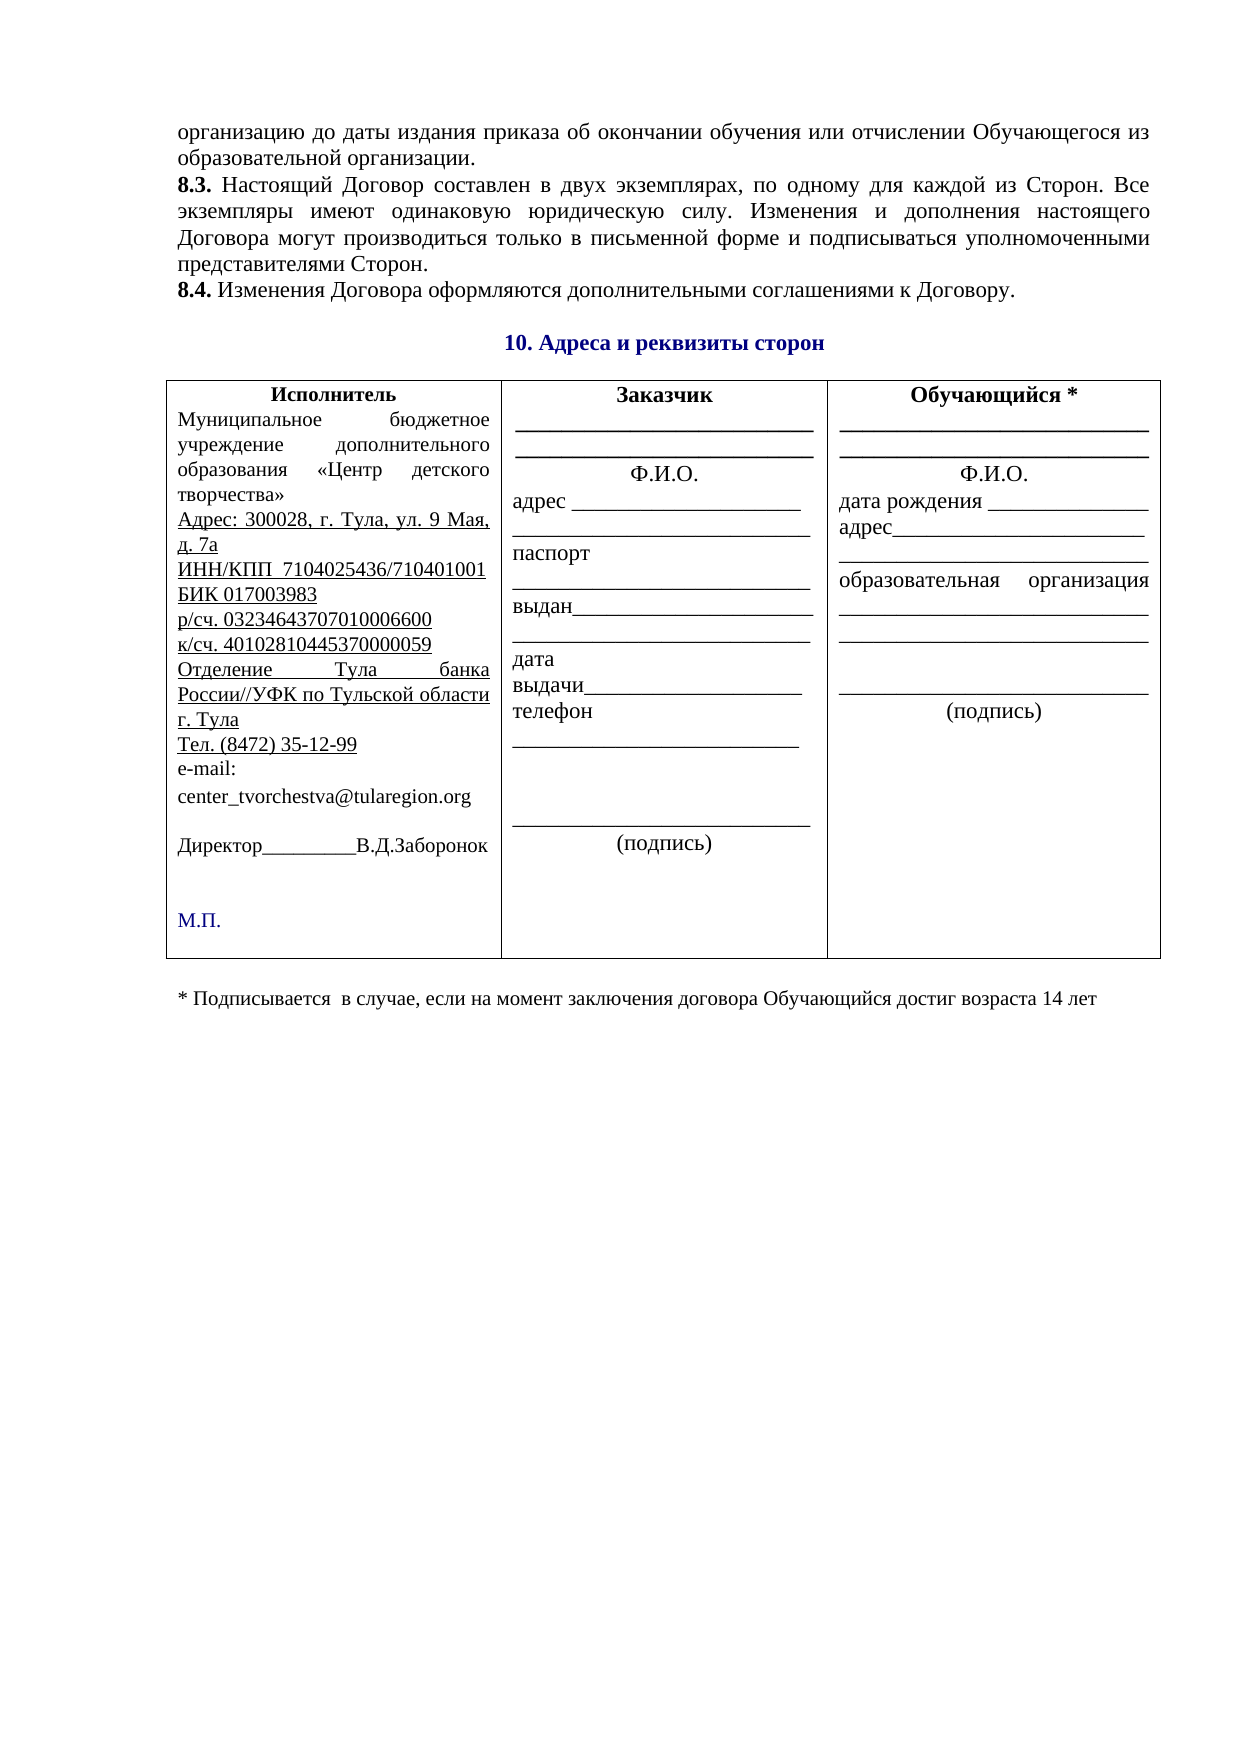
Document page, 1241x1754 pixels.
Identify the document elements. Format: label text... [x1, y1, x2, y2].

table_header Исполнитель Муниципальное бюджетное учреждение дополнительного образования «Центр детского творчества» Адрес: 300028, г. Тула, ул. 9 Мая, д. 7а ИНН/КПП 7104025436/710401001 БИК 017003983 р/сч. 03234643707010006600 к/сч. 40102810445370000059 Отделение Тула банка России//УФК по Тульской области г. Тула Тел. (8472) 35-12-99 e-mail: center_tvorchestva@tularegion.org Директор_________В.Д.Заборонок М.П. [167, 381, 501, 957]
table_header Обучающийся * ___________________________ ___________________________ Ф.И.О. дата рождения ______________ адрес______________________ ___________________________ образовательная организация ___________________________ ___________________________ ___________________________ (подпись) [828, 381, 1160, 957]
text 8.4. Изменения Договора оформляются дополнительными соглашениями к Договору. [177, 276, 1152, 303]
text * Подписывается в случае, если на момент заключения договора Обучающийся достиг возраста 14 лет [177, 985, 1152, 1010]
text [177, 118, 1152, 171]
text 10. Адреса и реквизиты сторон [177, 329, 1152, 355]
table_header Заказчик ____________________________________________________ Ф.И.О. адрес ____________________ __________________________ паспорт __________________________ выдан_______________________________________________ дата выдачи___________________ телефон _________________________ __________________________ (подпись) [502, 381, 827, 957]
text 8.3. Настоящий Договор составлен в двух экземплярах, по одному для каждой из Сторон. Все экземпляры имеют одинаковую юридическую силу. Изменения и дополнения настоящего Договора могут производиться только в письменной форме и подписываться уполномоченными представителями Сторон. [177, 171, 1152, 276]
